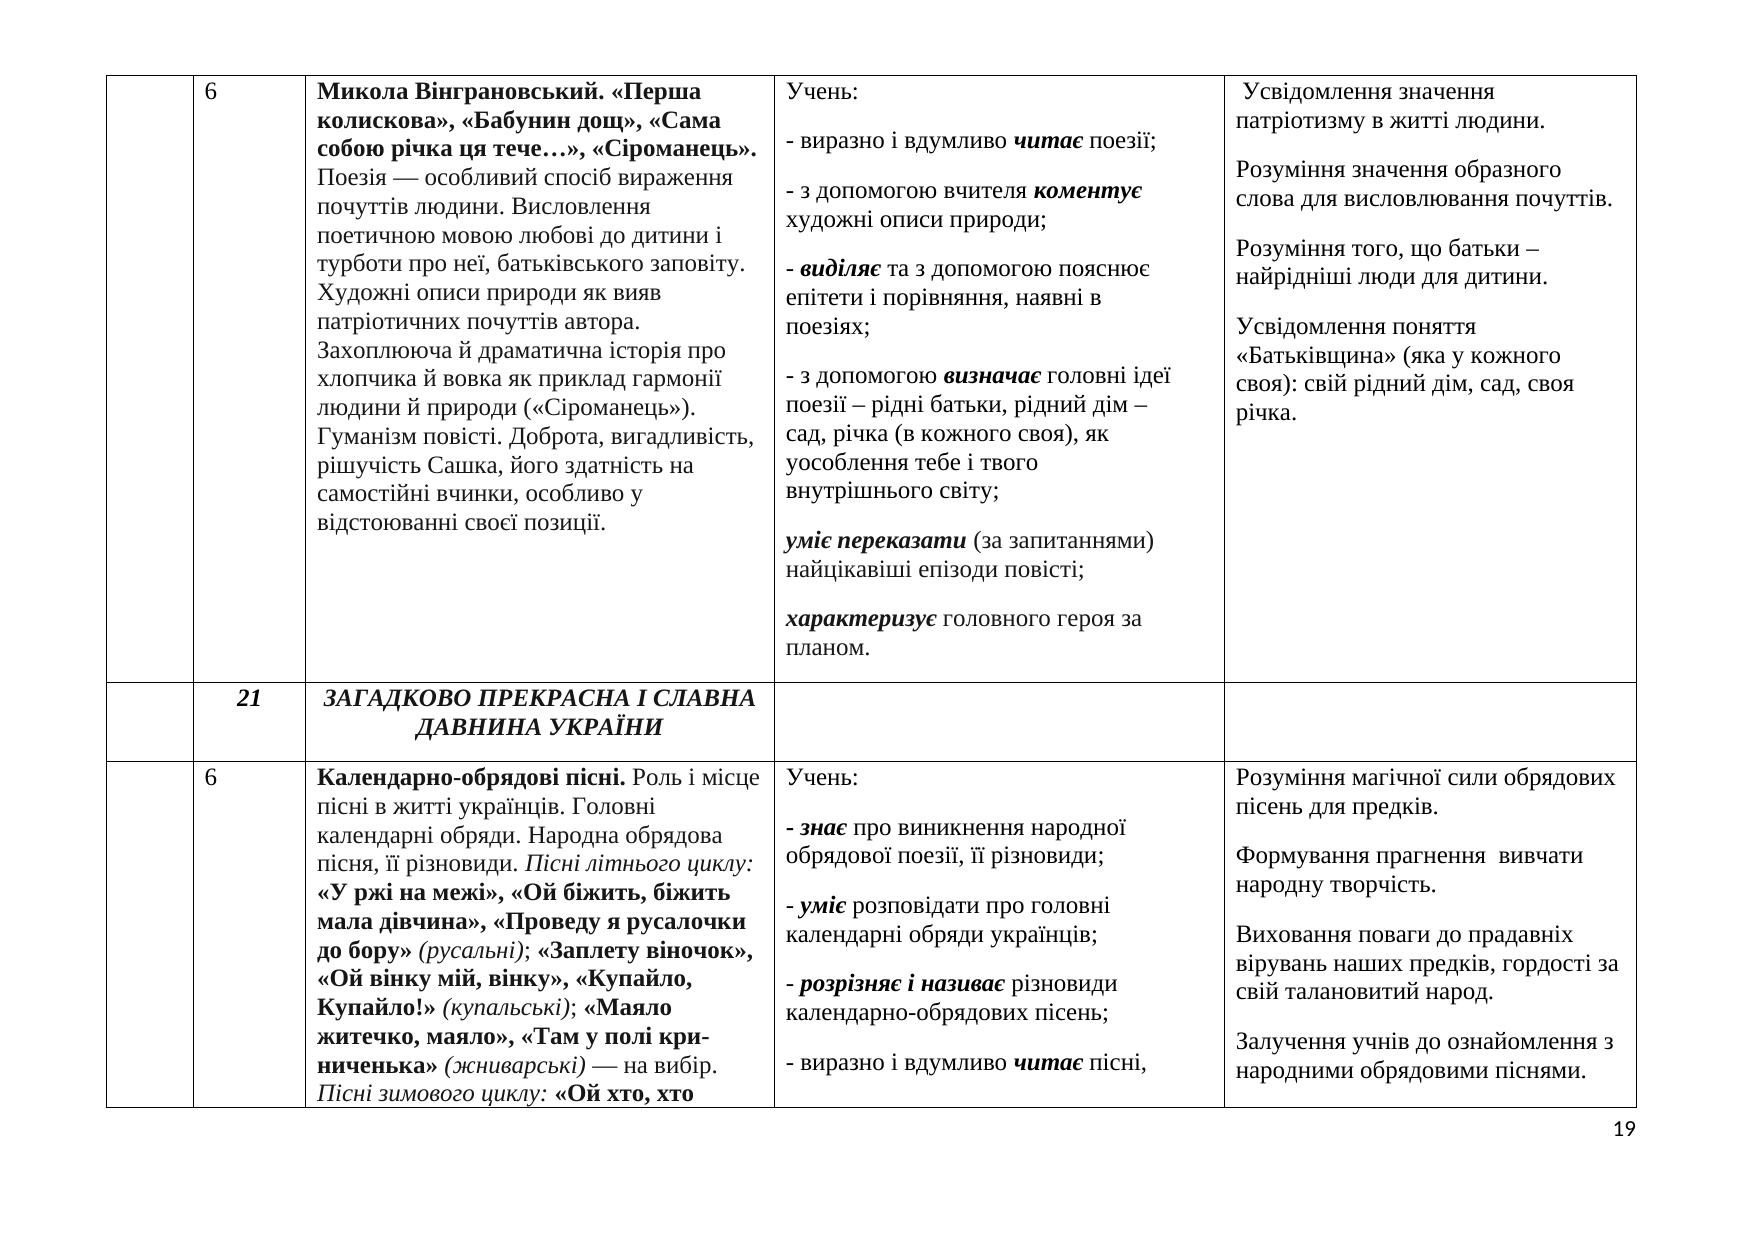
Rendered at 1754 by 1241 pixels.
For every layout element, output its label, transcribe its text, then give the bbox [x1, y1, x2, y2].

table_cell [107, 762, 193, 1107]
table_cell Усвідомлення значення патріотизму в житті людини. Розуміння значення образного слова для висловлювання почуттів. Розуміння того, що батьки – найрідніші люди для дитини. Усвідомлення поняття «Батьківщина» (яка у кожного своя): свій рідний дім, сад, своя річка. [1225, 76, 1636, 682]
table_cell [107, 76, 193, 682]
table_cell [306, 762, 774, 1107]
table_cell [775, 683, 1224, 761]
table_cell Микола Вінграновський. «Перша колискова», «Бабунин дощ», «Сама собою річка ця тече…», «Сіроманець». Поезія — особливий спосіб вираження почуттів людини. Висловлення поетичною мовою любові до дитини і турботи про неї, батьківського заповіту. Художні описи природи як вияв патріотичних почуттів автора. Захоплююча й драматична історія про хлопчика й вовка як приклад гармонії людини й природи («Сіроманець»). Гуманізм повісті. Доброта, вигадливість, рішучість Сашка, його здатність на самостійні вчинки, особливо у відстоюванні своєї позиції. [306, 76, 774, 682]
table_cell 6 [194, 762, 305, 1107]
table_cell 6 [194, 76, 305, 682]
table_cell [1225, 762, 1636, 1107]
table_cell [107, 683, 193, 761]
table_cell Учень: - виразно і вдумливо читає поезії; - з допомогою вчителя коментує художні описи природи; - виділяє та з допомогою пояснює епітети і порівняння, наявні в поезіях; - з допомогою визначає головні ідеї поезії – рідні батьки, рідний дім – сад, річка (в кожного своя), як уособлення тебе і твого внутрішнього світу; уміє переказати (за запитаннями) найцікавіші епізоди повісті; характеризує головного героя за планом. [775, 76, 1224, 682]
table_cell ЗАГАДКОВО ПРЕКРАСНА І СЛАВНА ДАВНИНА УКРАЇНИ [306, 683, 774, 761]
table_cell [1225, 683, 1636, 761]
table_cell 21 [194, 683, 305, 761]
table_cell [775, 762, 1224, 1107]
